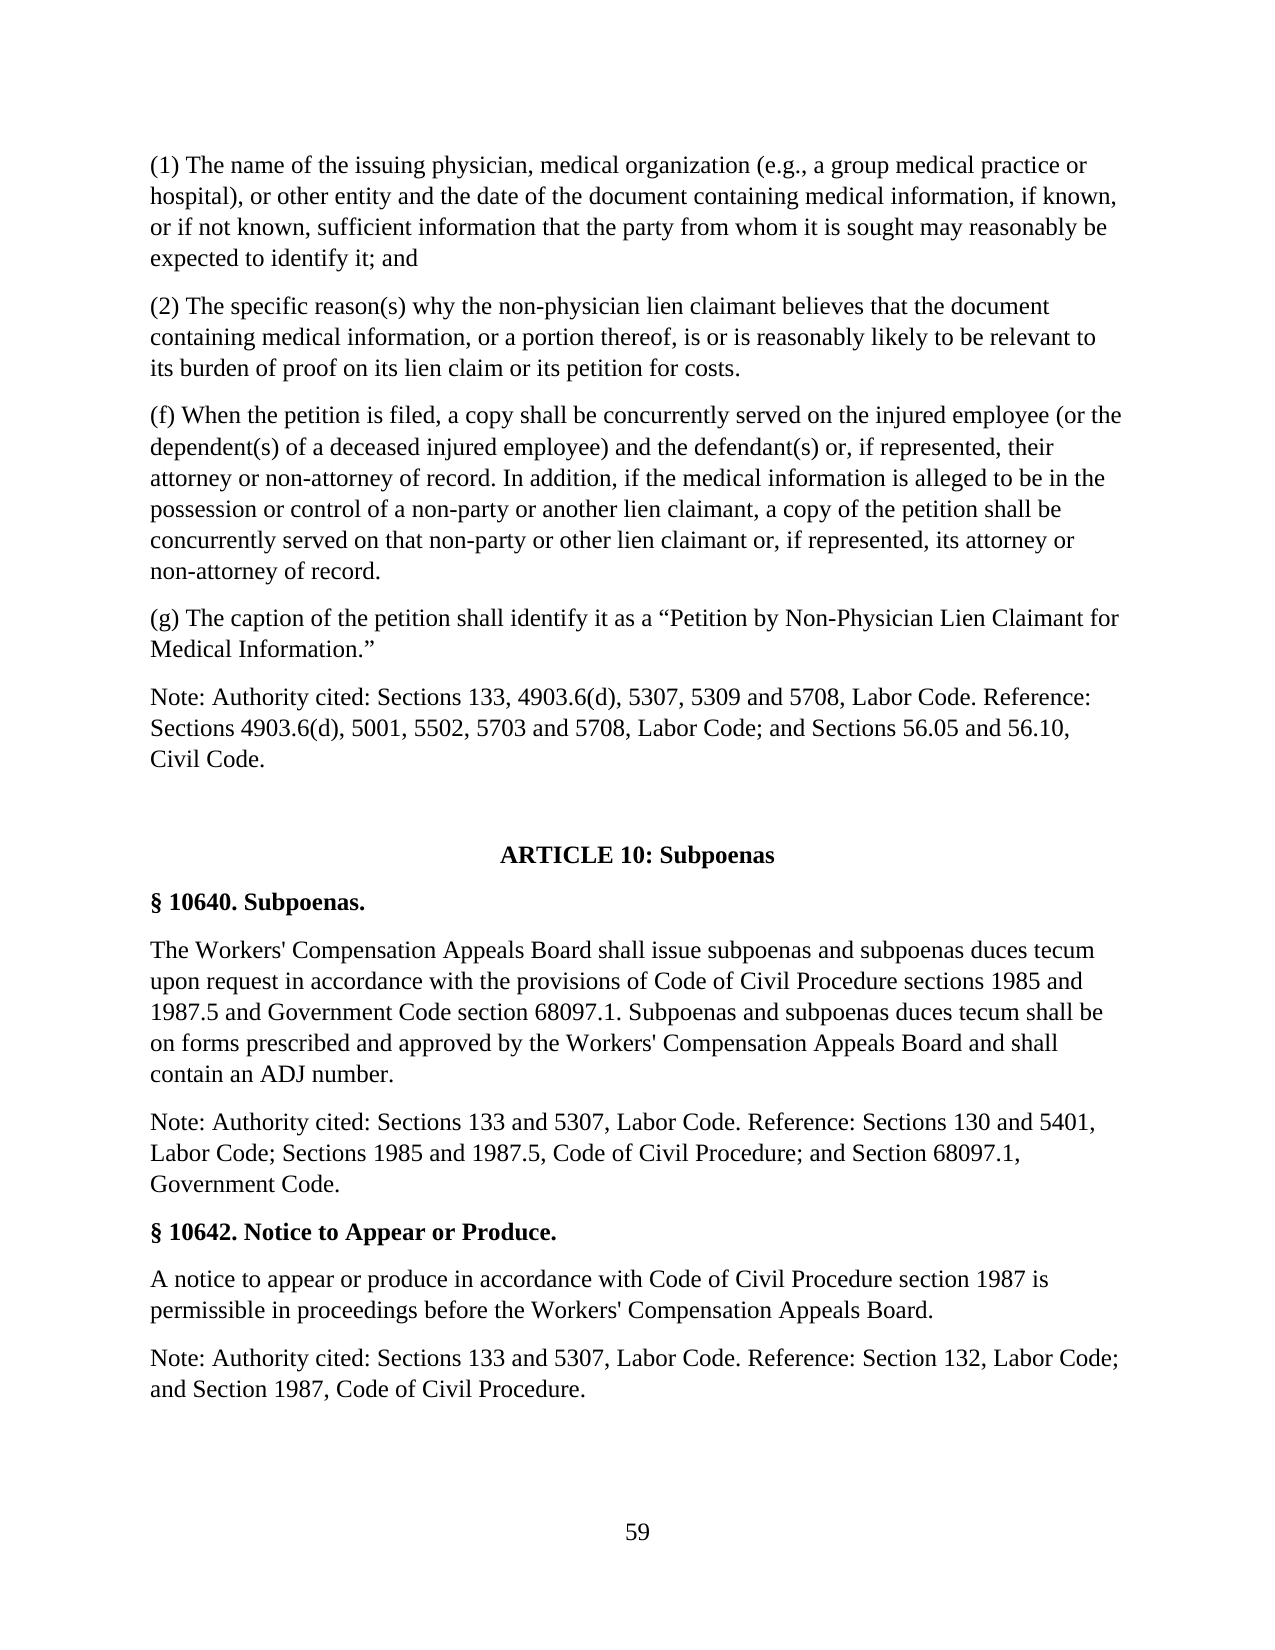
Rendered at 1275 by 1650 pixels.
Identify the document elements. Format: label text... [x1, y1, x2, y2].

text (2) The specific reason(s) why the non-physician lien claimant believes that the document containing medical information, or a portion thereof, is or is reasonably likely to be relevant to its burden of proof on its lien claim or its petition for costs. [150, 291, 1125, 382]
text The Workers' Compensation Appeals Board shall issue subpoenas and subpoenas duces tecum upon request in accordance with the provisions of Code of Civil Procedure sections 1985 and 1987.5 and Government Code section 68097.1. Subpoenas and subpoenas duces tecum shall be on forms prescribed and approved by the Workers' Compensation Appeals Board and shall contain an ADJ number. [150, 935, 1125, 1088]
text (f) When the petition is filed, a copy shall be concurrently served on the injured employee (or the dependent(s) of a deceased injured employee) and the defendant(s) or, if represented, their attorney or non-attorney of record. In addition, if the medical information is alleged to be in the possession or control of a non-party or another lien claimant, a copy of the petition shall be concurrently served on that non-party or other lien claimant or, if represented, its attorney or non-attorney of record. [150, 401, 1125, 584]
text Note: Authority cited: Sections 133 and 5307, Labor Code. Reference: Section 132, Labor Code; and Section 1987, Code of Civil Procedure. [150, 1343, 1125, 1403]
subtitle § 10642. Notice to Appear or Produce. [150, 1217, 1125, 1246]
text Note: Authority cited: Sections 133, 4903.6(d), 5307, 5309 and 5708, Labor Code. Reference: Sections 4903.6(d), 5001, 5502, 5703 and 5708, Labor Code; and Sections 56.05 and 56.10, Civil Code. [150, 682, 1125, 773]
subtitle § 10640. Subpoenas. [150, 887, 1125, 916]
text Note: Authority cited: Sections 133 and 5307, Labor Code. Reference: Sections 130 and 5401, Labor Code; Sections 1985 and 1987.5, Code of Civil Procedure; and Section 68097.1, Government Code. [150, 1107, 1125, 1198]
text (g) The caption of the petition shall identify it as a “Petition by Non-Physician Lien Claimant for Medical Information.” [150, 603, 1125, 663]
text A notice to appear or produce in accordance with Code of Civil Procedure section 1987 is permissible in proceedings before the Workers' Compensation Appeals Board. [150, 1264, 1125, 1324]
text (1) The name of the issuing physician, medical organization (e.g., a group medical practice or hospital), or other entity and the date of the document containing medical information, if known, or if not known, sufficient information that the party from whom it is sought may reasonably be expected to identify it; and [150, 150, 1125, 272]
subtitle ARTICLE 10: Subpoenas [150, 840, 1125, 868]
